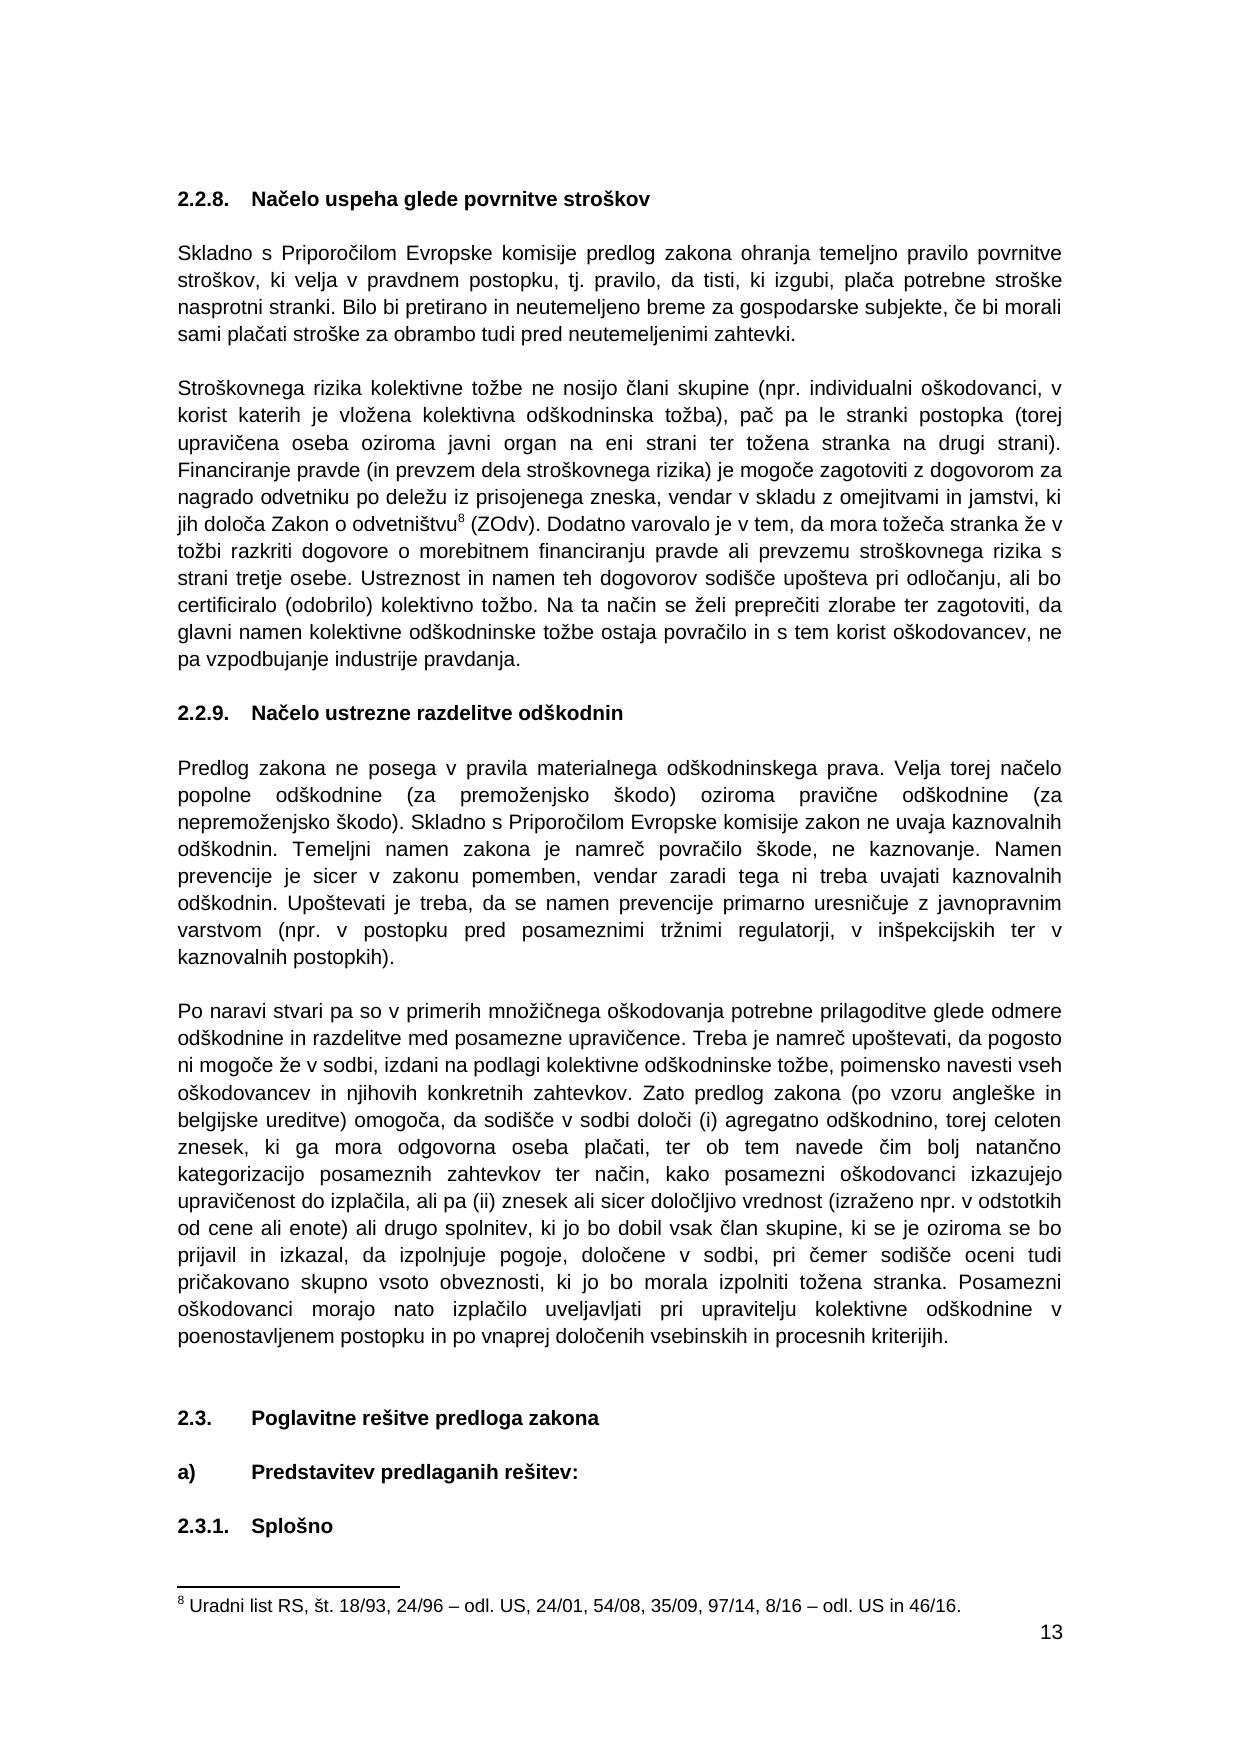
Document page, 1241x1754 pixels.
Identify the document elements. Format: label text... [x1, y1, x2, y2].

text Skladno s Priporočilom Evropske komisije predlog zakona ohranja temeljno pravilo povrnitve stroškov, ki velja v pravdnem postopku, tj. pravilo, da tisti, ki izgubi, plača potrebne stroške nasprotni stranki. Bilo bi pretirano in neutemeljeno breme za gospodarske subjekte, če bi morali sami plačati stroške za obrambo tudi pred neutemeljenimi zahtevki. [177, 239, 1063, 347]
text Po naravi stvari pa so v primerih množičnega oškodovanja potrebne prilagoditve glede odmere odškodnine in razdelitve med posamezne upravičence. Treba je namreč upoštevati, da pogosto ni mogoče že v sodbi, izdani na podlagi kolektivne odškodninske tožbe, poimensko navesti vseh oškodovancev in njihovih konkretnih zahtevkov. Zato predlog zakona (po vzoru angleške in belgijske ureditve) omogoča, da sodišče v sodbi določi (i) agregatno odškodnino, torej celoten znesek, ki ga mora odgovorna oseba plačati, ter ob tem navede čim bolj natančno kategorizacijo posameznih zahtevkov ter način, kako posamezni oškodovanci izkazujejo upravičenost do izplačila, ali pa (ii) znesek ali sicer določljivo vrednost (izraženo npr. v odstotkih od cene ali enote) ali drugo spolnitev, ki jo bo dobil vsak član skupine, ki se je oziroma se bo prijavil in izkazal, da izpolnjuje pogoje, določene v sodbi, pri čemer sodišče oceni tudi pričakovano skupno vsoto obveznosti, ki jo bo morala izpolniti tožena stranka. Posamezni oškodovanci morajo nato izplačilo uveljavljati pri upravitelju kolektivne odškodnine v poenostavljenem postopku in po vnaprej določenih vsebinskih in procesnih kriterijih. [177, 997, 1063, 1349]
text a) Predstavitev predlaganih rešitev: [177, 1457, 1063, 1484]
text Stroškovnega rizika kolektivne tožbe ne nosijo člani skupine (npr. individualni oškodovanci, v korist katerih je vložena kolektivna odškodninska tožba), pač pa le stranki postopka (torej upravičena oseba oziroma javni organ na eni strani ter tožena stranka na drugi strani). Financiranje pravde (in prevzem dela stroškovnega rizika) je mogoče zagotoviti z dogovorom za nagrado odvetniku po deležu iz prisojenega zneska, vendar v skladu z omejitvami in jamstvi, ki jih določa Zakon o odvetništvu (ZOdv). Dodatno varovalo je v tem, da mora tožeča stranka že v tožbi razkriti dogovore o morebitnem financiranju pravde ali prevzemu stroškovnega rizika s strani tretje osebe. Ustreznost in namen teh dogovorov sodišče upošteva pri odločanju, ali bo certificiralo (odobrilo) kolektivno tožbo. Na ta način se želi preprečiti zlorabe ter zagotoviti, da glavni namen kolektivne odškodninske tožbe ostaja povračilo in s tem korist oškodovancev, ne pa vzpodbujanje industrije pravdanja. [177, 374, 1063, 672]
text Predlog zakona ne posega v pravila materialnega odškodninskega prava. Velja torej načelo popolne odškodnine (za premoženjsko škodo) oziroma pravične odškodnine (za nepremoženjsko škodo). Skladno s Priporočilom Evropske komisije zakon ne uvaja kaznovalnih odškodnin. Temeljni namen zakona je namreč povračilo škode, ne kaznovanje. Namen prevencije je sicer v zakonu pomemben, vendar zaradi tega ni treba uvajati kaznovalnih odškodnin. Upoštevati je treba, da se namen prevencije primarno uresničuje z javnopravnim varstvom (npr. v postopku pred posameznimi tržnimi regulatorji, v inšpekcijskih ter v kaznovalnih postopkih). [177, 753, 1063, 970]
text 2.3. Poglavitne rešitve predloga zakona [177, 1403, 1063, 1430]
text 2.2.9. Načelo ustrezne razdelitve odškodnin [177, 699, 1063, 726]
text 2.3.1. Splošno [177, 1512, 1063, 1539]
text 2.2.8. Načelo uspeha glede povrnitve stroškov [177, 184, 1063, 212]
